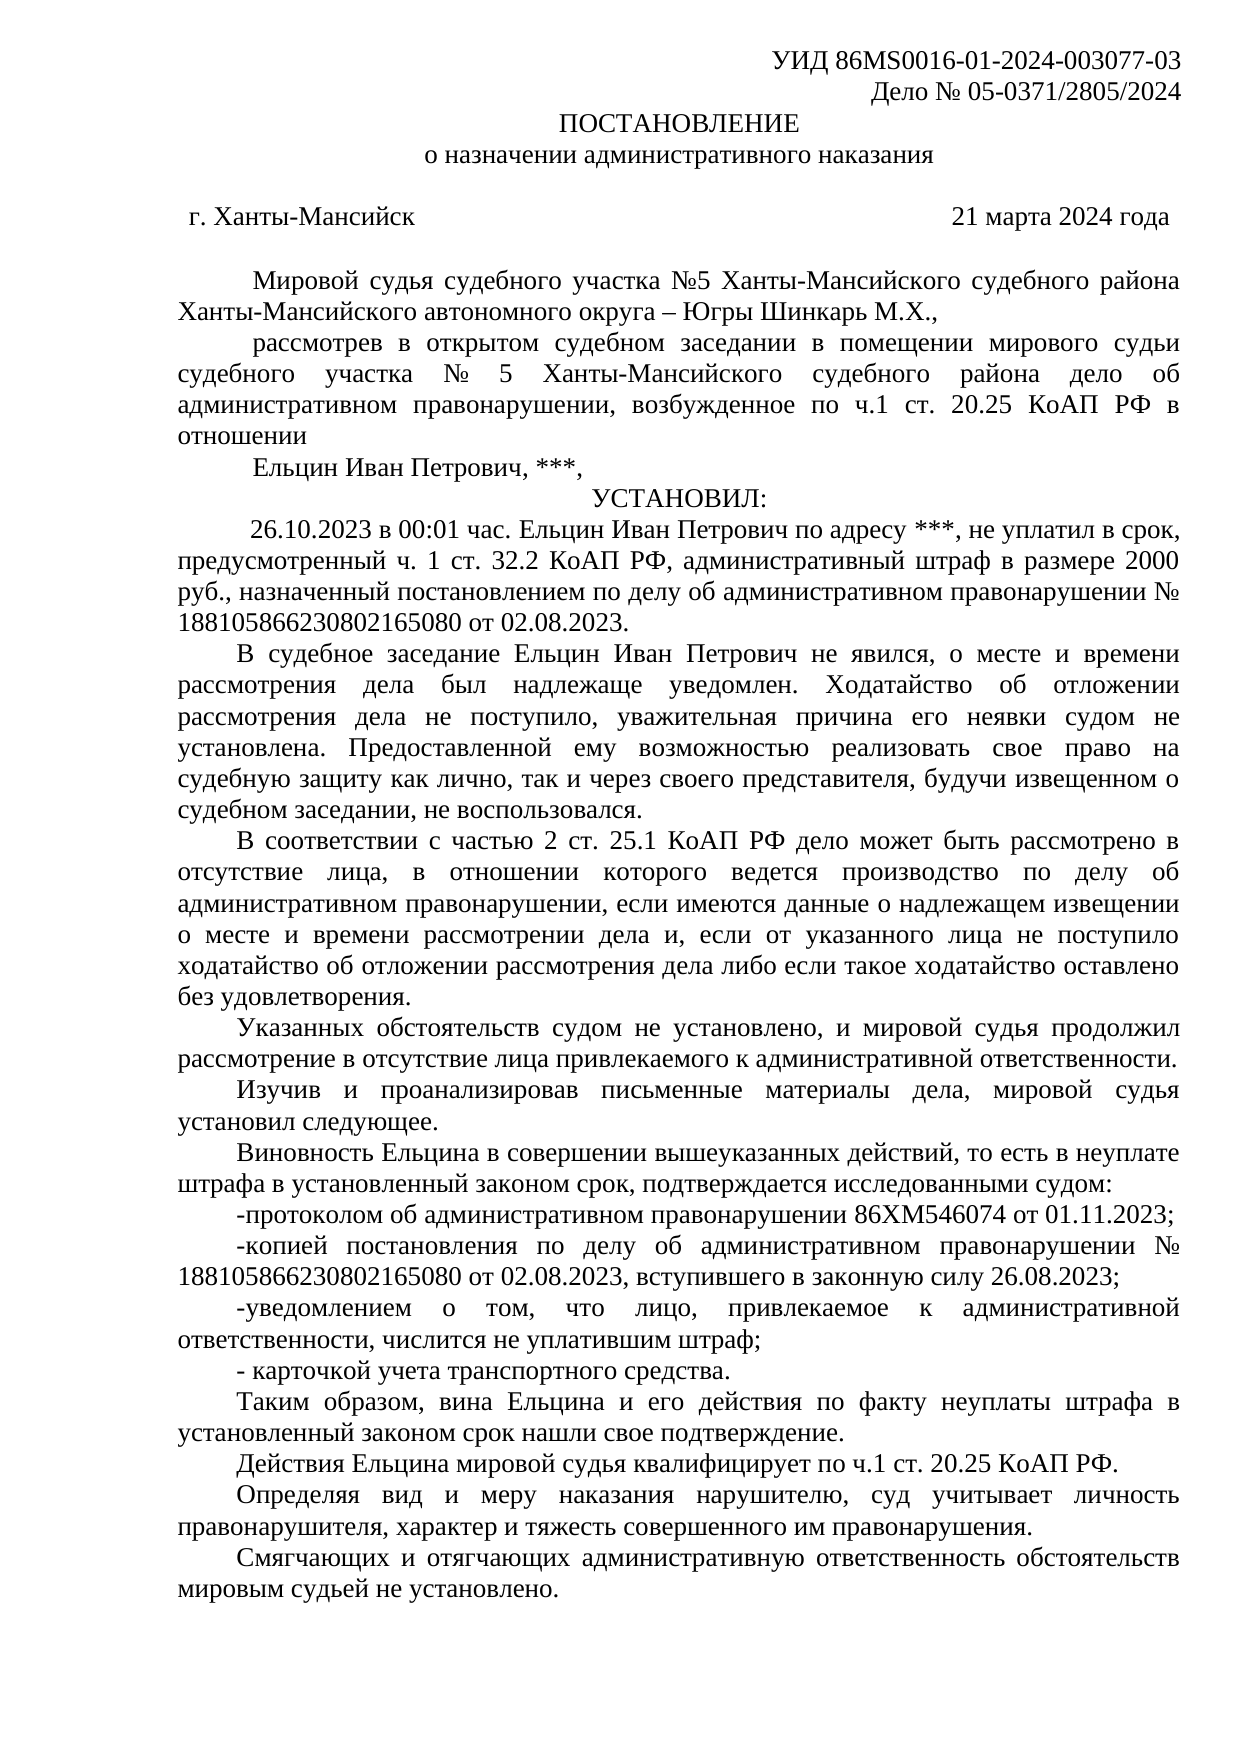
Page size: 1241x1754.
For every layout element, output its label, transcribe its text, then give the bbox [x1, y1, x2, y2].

text УИД 86MS0016-01-2024-003077-03 [177, 44, 1181, 76]
text Указанных обстоятельств судом не установлено, и мировой судья продолжил рассмотрение в отсутствие лица привлекаемого к административной ответственности. [177, 1011, 1181, 1073]
text - карточкой учета транспортного средства. [177, 1354, 1181, 1385]
text В соответствии с частью 2 ст. 25.1 КоАП РФ дело может быть рассмотрено в отсутствие лица, в отношении которого ведется производство по делу об административном правонарушении, если имеются данные о надлежащем извещении о месте и времени рассмотрении дела и, если от указанного лица не поступило ходатайство об отложении рассмотрения дела либо если такое ходатайство оставлено без удовлетворения. [177, 824, 1181, 1011]
text рассмотрев в открытом судебном заседании в помещении мирового судьи судебного участка № 5 Ханты-Мансийского судебного района дело об административном правонарушении, возбужденное по ч.1 ст. 20.25 КоАП РФ в отношении [177, 326, 1181, 451]
text -копией постановления по делу об административном правонарушении № 188105866230802165080 от 02.08.2023, вступившего в законную силу 26.08.2023; [177, 1229, 1181, 1292]
text о назначении административного наказания [177, 138, 1181, 169]
text Мировой судья судебного участка №5 Ханты-Мансийского судебного района Ханты-Мансийского автономного округа – Югры Шинкарь М.Х., [177, 264, 1181, 326]
text ПОСТАНОВЛЕНИЕ [177, 107, 1181, 138]
text УСТАНОВИЛ: [177, 482, 1181, 513]
text Изучив и проанализировав письменные материалы дела, мировой судья установил следующее. [177, 1073, 1181, 1136]
table_header г. Ханты-Мансийск [177, 200, 681, 233]
text Таким образом, вина Ельцина и его действия по факту неуплаты штрафа в установленный законом срок нашли свое подтверждение. [177, 1385, 1181, 1447]
table_header 21 марта 2024 года [681, 200, 1181, 233]
text Ельцин Иван Петрович, ***, [177, 451, 1181, 482]
text Дело № 05-0371/2805/2024 [177, 76, 1181, 107]
text Смягчающих и отягчающих административную ответственность обстоятельств мировым судьей не установлено. [177, 1541, 1181, 1603]
text -протоколом об административном правонарушении 86ХМ546074 от 01.11.2023; [177, 1198, 1181, 1229]
text Виновность Ельцина в совершении вышеуказанных действий, то есть в неуплате штрафа в установленный законом срок, подтверждается исследованными судом: [177, 1136, 1181, 1198]
text В судебное заседание Ельцин Иван Петрович не явился, о месте и времени рассмотрения дела был надлежаще уведомлен. Ходатайство об отложении рассмотрения дела не поступило, уважительная причина его неявки судом не установлена. Предоставленной ему возможностью реализовать свое право на судебную защиту как лично, так и через своего представителя, будучи извещенном о судебном заседании, не воспользовался. [177, 637, 1181, 824]
text -уведомлением о том, что лицо, привлекаемое к административной ответственности, числится не уплатившим штраф; [177, 1292, 1181, 1354]
text Определяя вид и меру наказания нарушителю, суд учитывает личность правонарушителя, характер и тяжесть совершенного им правонарушения. [177, 1478, 1181, 1541]
text 26.10.2023 в 00:01 час. Ельцин Иван Петрович по адресу ***, не уплатил в срок, предусмотренный ч. 1 ст. 32.2 КоАП РФ, административный штраф в размере 2000 руб., назначенный постановлением по делу об административном правонарушении № 188105866230802165080 от 02.08.2023. [177, 513, 1181, 637]
text Действия Ельцина мировой судья квалифицирует по ч.1 ст. 20.25 КоАП РФ. [177, 1447, 1181, 1478]
